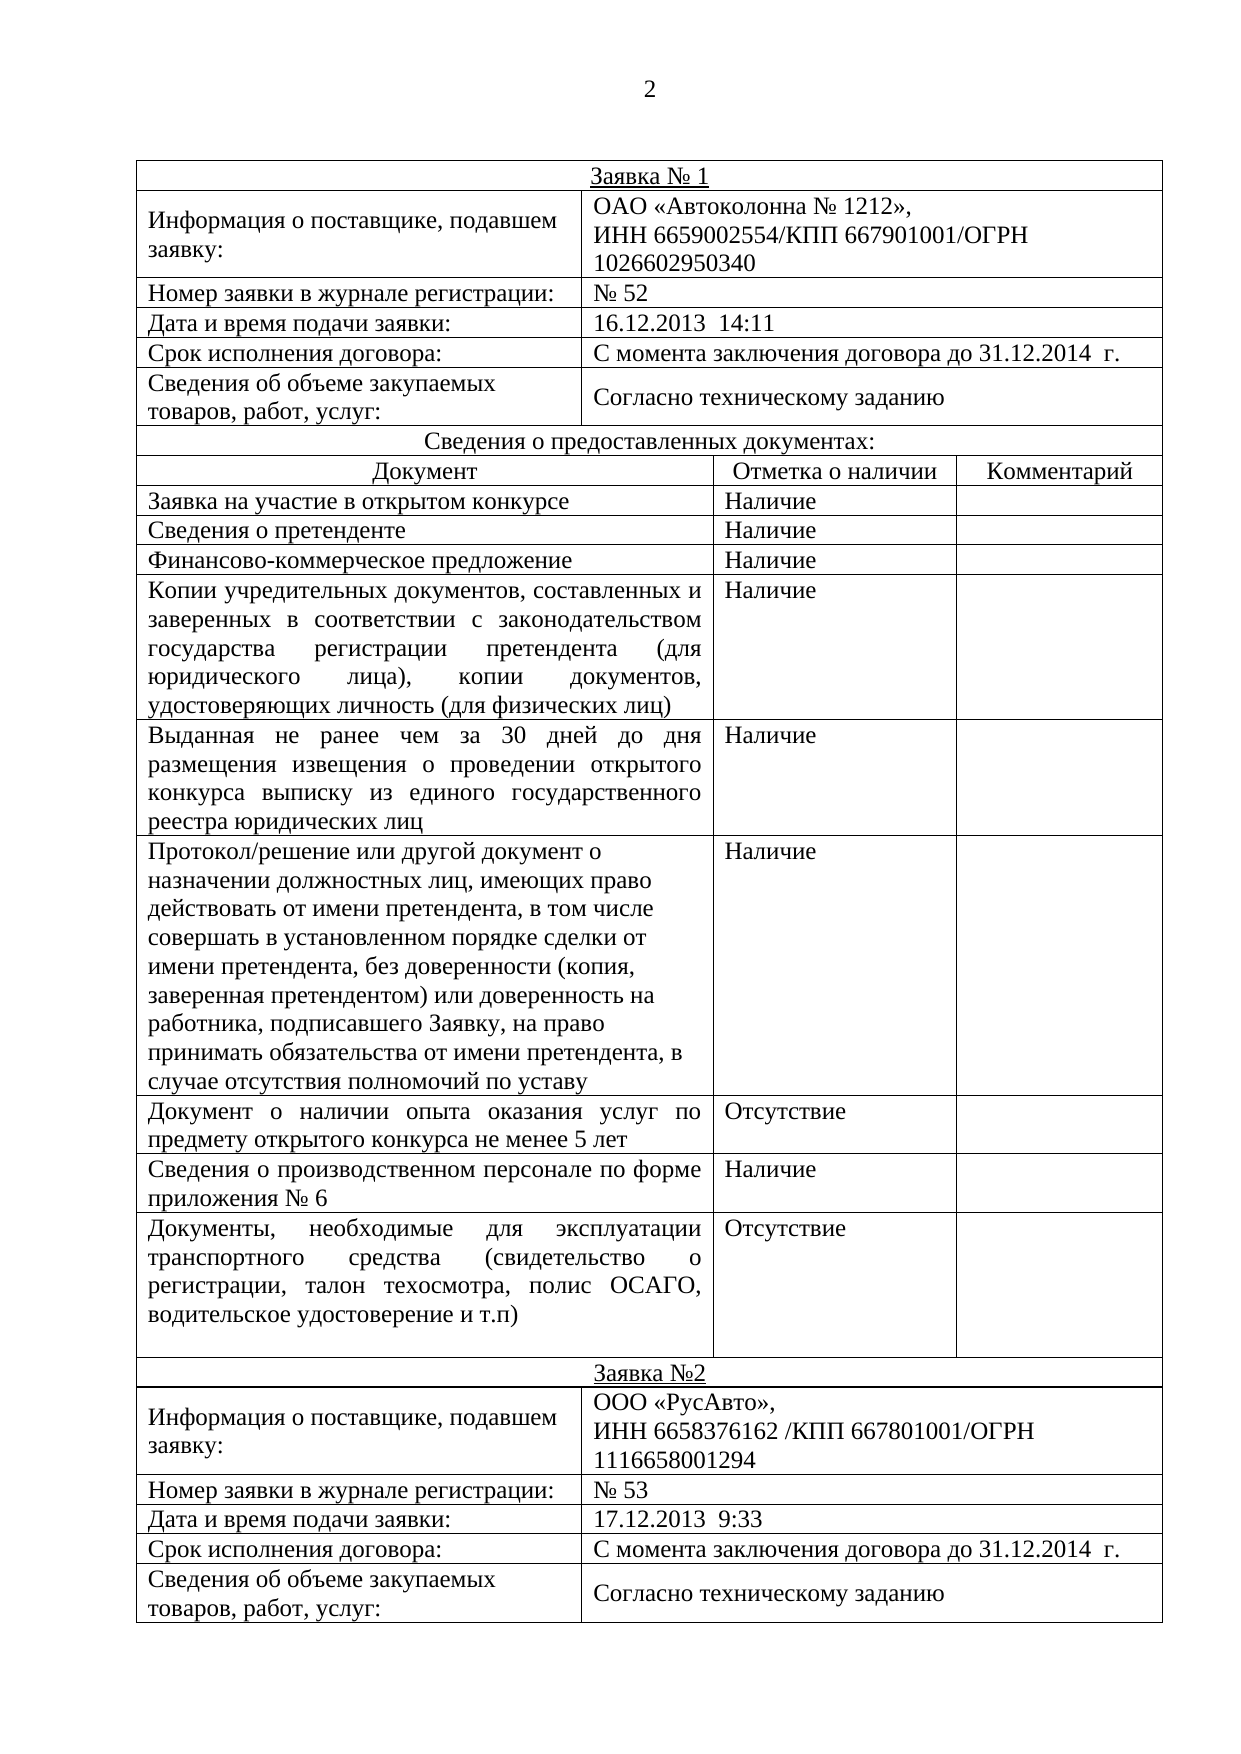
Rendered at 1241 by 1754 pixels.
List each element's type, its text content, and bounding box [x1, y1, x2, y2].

table_cell Наличие [714, 575, 956, 719]
table_cell Номер заявки в журнале регистрации: [137, 1475, 581, 1503]
table_cell Сведения о претенденте [137, 516, 713, 544]
table_cell Отметка о наличии [714, 456, 956, 485]
table_cell Наличие [714, 486, 956, 514]
table_cell Копии учредительных документов, составленных и заверенных в соответствии с законодательством государства регистрации претендента (для юридического лица), копии документов, удостоверяющих личность (для физических лиц) [137, 575, 713, 719]
table_cell С момента заключения договора до 31.12.2014 г. [582, 338, 1162, 367]
table_cell Наличие [714, 1154, 956, 1212]
table_cell [957, 1213, 1162, 1357]
table_cell № 53 [582, 1475, 1162, 1503]
table_cell 17.12.2013 9:33 [582, 1505, 1162, 1533]
table_cell Согласно техническому заданию [582, 1564, 1162, 1622]
table_cell [957, 575, 1162, 719]
table_cell Отсутствие [714, 1213, 956, 1357]
table_cell Дата и время подачи заявки: [137, 308, 581, 337]
table_cell Согласно техническому заданию [582, 368, 1162, 425]
table_cell Отсутствие [714, 1096, 956, 1153]
table_cell Комментарий [957, 456, 1162, 485]
table_cell Документ [137, 456, 713, 485]
table_cell Заявка на участие в открытом конкурсе [137, 486, 713, 514]
table_cell Информация о поставщике, подавшем заявку: [137, 191, 581, 277]
table_cell ООО «РусАвто», ИНН 6658376162 /КПП 667801001/ОГРН 1116658001294 [582, 1388, 1162, 1474]
table_cell Срок исполнения договора: [137, 338, 581, 367]
table_cell Заявка №2 [137, 1358, 1162, 1386]
table_cell Сведения об объеме закупаемых товаров, работ, услуг: [137, 1564, 581, 1622]
table_cell Сведения о предоставленных документах: [137, 426, 1162, 455]
table_cell Наличие [714, 545, 956, 574]
table_cell Сведения о производственном персонале по форме приложения № 6 [137, 1154, 713, 1212]
table_cell [957, 1154, 1162, 1212]
table_cell С момента заключения договора до 31.12.2014 г. [582, 1534, 1162, 1563]
table_cell Срок исполнения договора: [137, 1534, 581, 1563]
table_cell [957, 516, 1162, 544]
table_cell Наличие [714, 836, 956, 1095]
table_cell [957, 545, 1162, 574]
table_cell 16.12.2013 14:11 [582, 308, 1162, 337]
table_cell [957, 1096, 1162, 1153]
table_cell [957, 486, 1162, 514]
table_cell Выданная не ранее чем за 30 дней до дня размещения извещения о проведении открытого конкурса выписку из единого государственного реестра юридических лиц [137, 720, 713, 835]
table_cell Наличие [714, 720, 956, 835]
table_cell Финансово-коммерческое предложение [137, 545, 713, 574]
table_cell ОАО «Автоколонна № 1212», ИНН 6659002554/КПП 667901001/ОГРН 1026602950340 [582, 191, 1162, 277]
table_header Заявка № 1 [137, 161, 1162, 190]
table_cell Документы, необходимые для эксплуатации транспортного средства (свидетельство о регистрации, талон техосмотра, полис ОСАГО, водительское удостоверение и т.п) [137, 1213, 713, 1357]
table_cell Наличие [714, 516, 956, 544]
table_cell Информация о поставщике, подавшем заявку: [137, 1388, 581, 1474]
table_cell [957, 836, 1162, 1095]
table_cell Документ о наличии опыта оказания услуг по предмету открытого конкурса не менее 5 лет [137, 1096, 713, 1153]
table_cell Номер заявки в журнале регистрации: [137, 278, 581, 307]
table_cell № 52 [582, 278, 1162, 307]
table_cell Протокол/решение или другой документ о назначении должностных лиц, имеющих право действовать от имени претендента, в том числе совершать в установленном порядке сделки от имени претендента, без доверенности (копия, заверенная претендентом) или доверенность на работника, подписавшего Заявку, на право принимать обязательства от имени претендента, в случае отсутствия полномочий по уставу [137, 836, 713, 1095]
table_cell Дата и время подачи заявки: [137, 1505, 581, 1533]
table_cell Сведения об объеме закупаемых товаров, работ, услуг: [137, 368, 581, 425]
table_cell [957, 720, 1162, 835]
